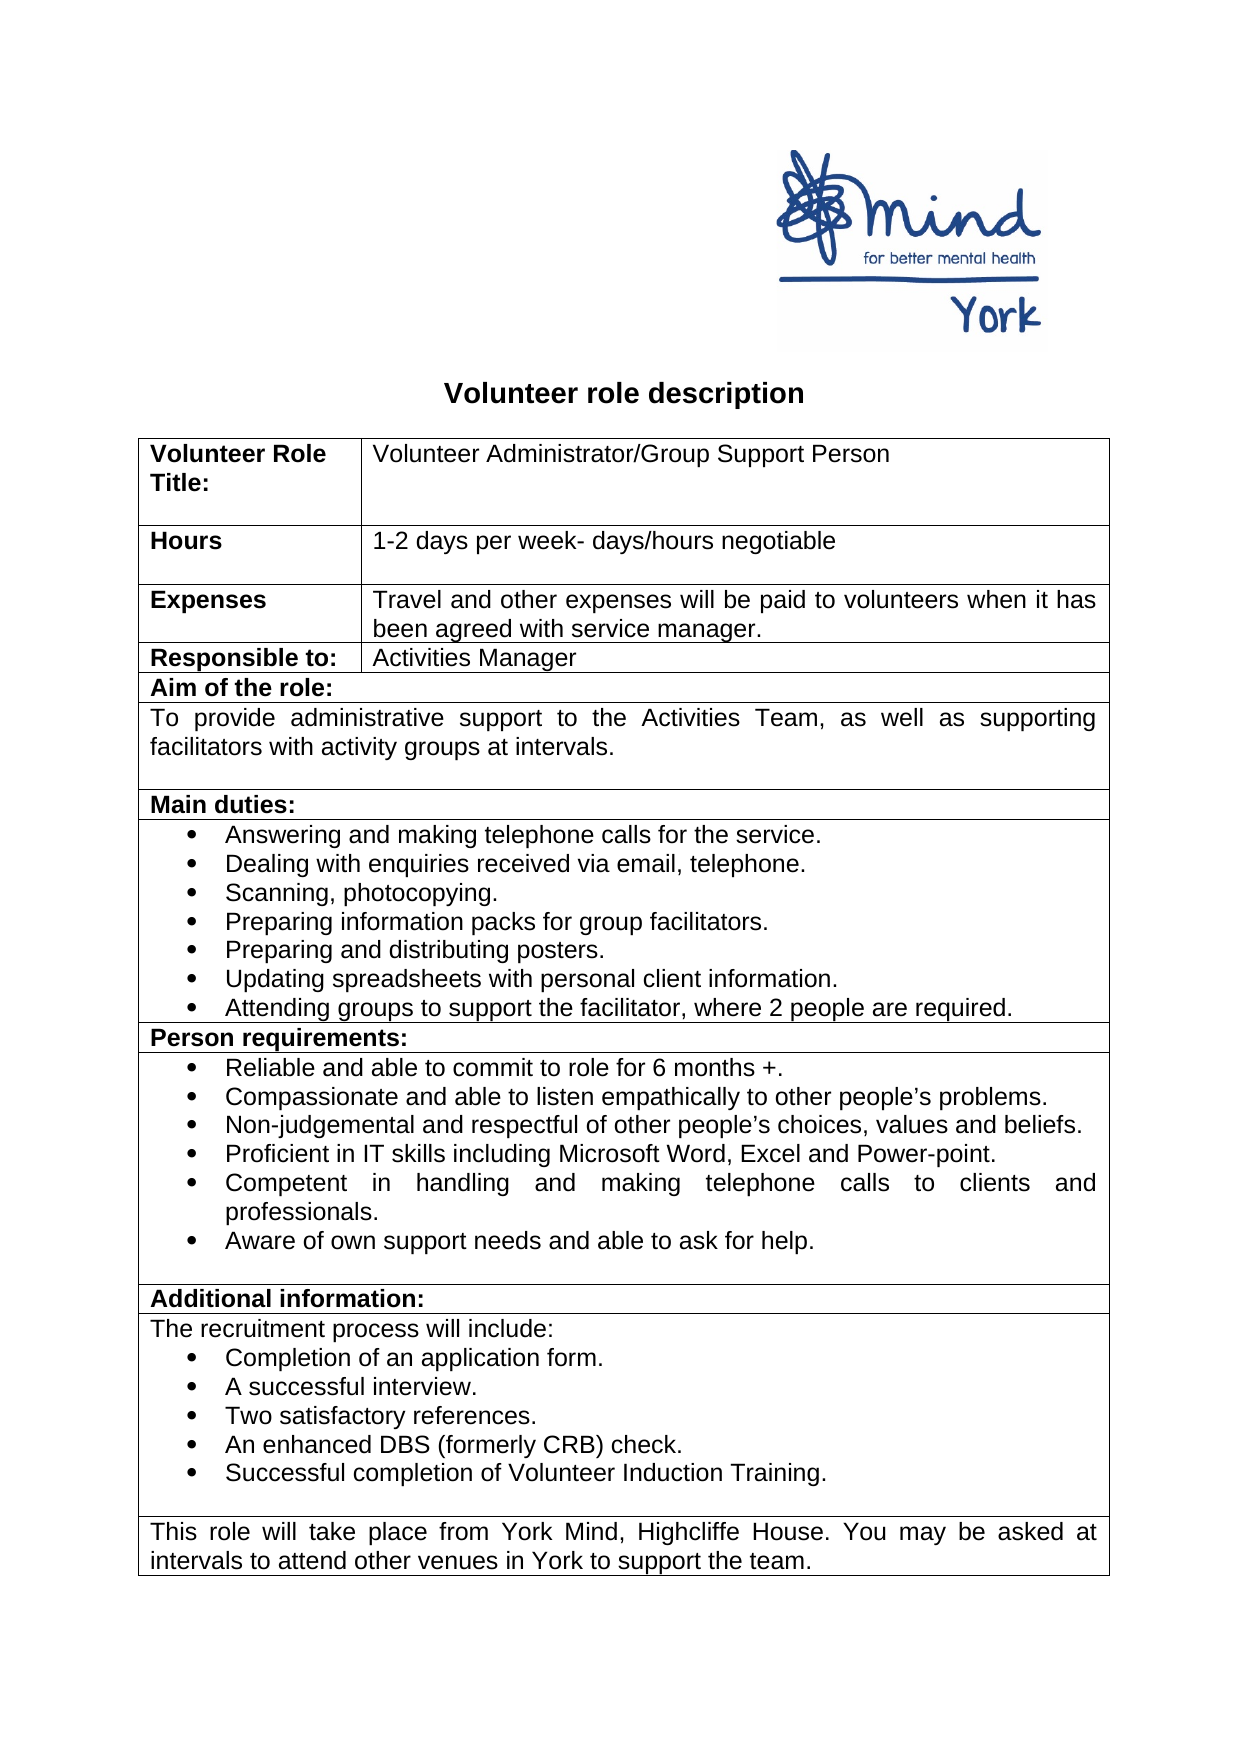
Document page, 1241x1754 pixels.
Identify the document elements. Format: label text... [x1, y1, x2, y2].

table_cell Activities Manager [362, 643, 1109, 672]
table_cell The recruitment process will include: Completion of an application form. A successful interview. Two satisfactory references. An enhanced DBS (formerly CRB) check. Successful completion of Volunteer Induction Training. [139, 1314, 1109, 1516]
table_cell Volunteer Role Title: [139, 439, 361, 525]
table_cell 1-2 days per week- days/hours negotiable [362, 526, 1109, 584]
table_cell Reliable and able to commit to role for 6 months +. Compassionate and able to listen empathically to other people’s problems. Non-judgemental and respectful of other people’s choices, values and beliefs. Proficient in IT skills including Microsoft Word, Excel and Power-point. Competent in handling and making telephone calls to clients and professionals. Aware of own support needs and able to ask for help. [139, 1053, 1109, 1283]
picture [776, 150, 1049, 352]
table_cell Main duties: [139, 790, 1109, 819]
table_cell Expenses [139, 585, 361, 642]
table_cell Additional information: [139, 1285, 1109, 1313]
table_cell Answering and making telephone calls for the service. Dealing with enquiries received via email, telephone. Scanning, photocopying. Preparing information packs for group facilitators. Preparing and distributing posters. Updating spreadsheets with personal client information. Attending groups to support the facilitator, where 2 people are required. [139, 820, 1109, 1022]
table_cell This role will take place from York Mind, Highcliffe House. You may be asked at intervals to attend other venues in York to support the team. [139, 1517, 1109, 1574]
table_header Volunteer role description [139, 150, 1110, 438]
table_cell Responsible to: [139, 643, 361, 672]
table_cell To provide administrative support to the Activities Team, as well as supporting facilitators with activity groups at intervals. [139, 703, 1109, 789]
table_cell Travel and other expenses will be paid to volunteers when it has been agreed with service manager. [362, 585, 1109, 642]
table_cell Aim of the role: [139, 673, 1109, 702]
table_cell Person requirements: [139, 1023, 1109, 1052]
table_cell Hours [139, 526, 361, 584]
table_cell Volunteer Administrator/Group Support Person [362, 439, 1109, 525]
